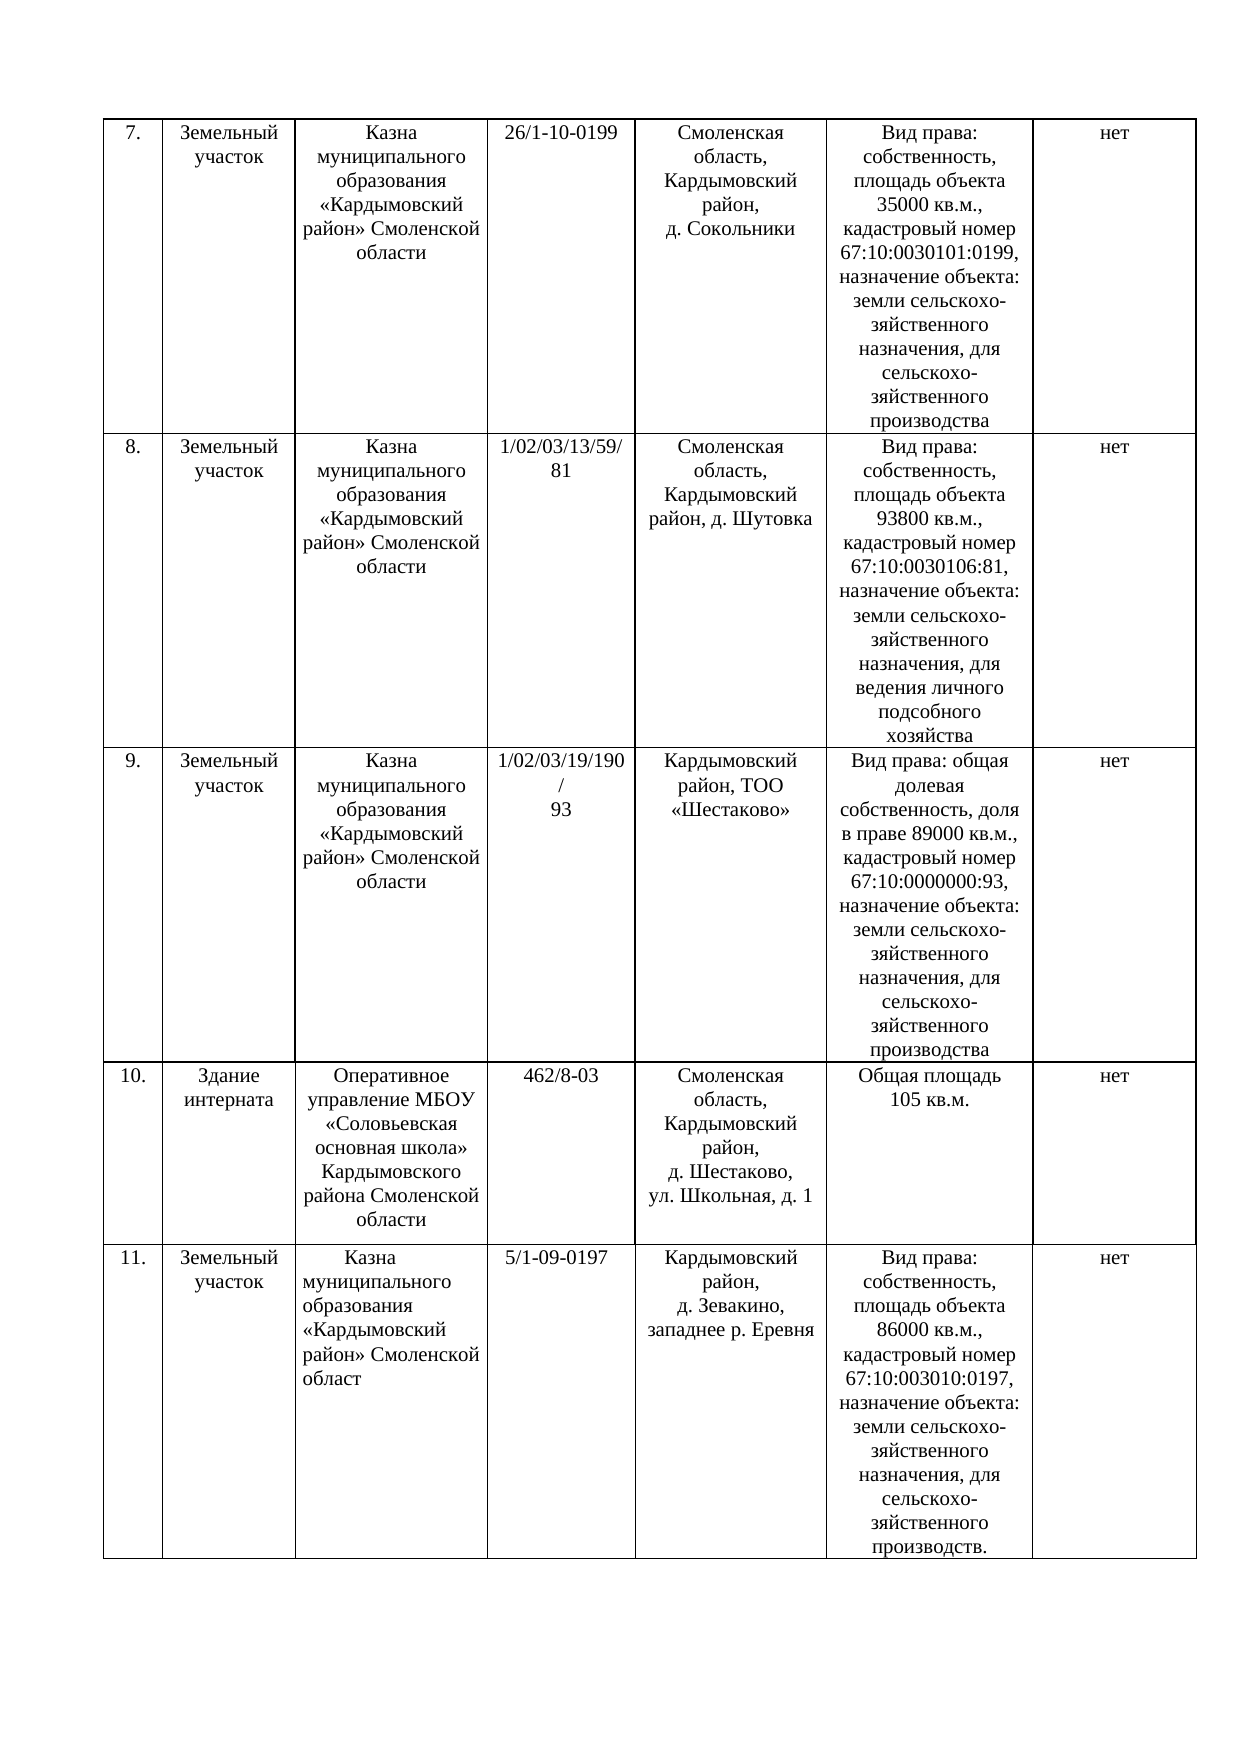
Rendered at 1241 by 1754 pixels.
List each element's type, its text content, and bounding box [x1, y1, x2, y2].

table_cell нет [1034, 748, 1195, 1061]
table_cell 7. [104, 120, 162, 432]
table_cell Смоленская область, Кардымовский район, д. Шестаково, ул. Школьная, д. 1 [636, 1063, 826, 1244]
table_cell Вид права: собственность, площадь объекта 93800 кв.м., кадастровый номер 67:10:0030106:81, назначение объекта: земли сельскохо-зяйственного назначения, для ведения личного подсобного хозяйства [827, 434, 1032, 747]
table_cell Вид права: собственность, площадь объекта 86000 кв.м., кадастровый номер 67:10:003010:0197, назначение объекта: земли сельскохо-зяйственного назначения, для сельскохо-зяйственного производств. [827, 1245, 1032, 1558]
table_cell нет [1034, 120, 1195, 432]
table_cell Вид права: собственность, площадь объекта 35000 кв.м., кадастровый номер 67:10:0030101:0199, назначение объекта: земли сельскохо-зяйственного назначения, для сельскохо-зяйственного производства [827, 120, 1032, 432]
table_cell Земельный участок [163, 434, 294, 747]
table_cell 462/8-03 [488, 1063, 634, 1244]
table_cell Кардымовский район, д. Зевакино, западнее р. Еревня [636, 1245, 826, 1558]
table_cell Казна муниципального образования «Кардымовский район» Смоленской области [296, 748, 487, 1061]
table_cell Смоленская область, Кардымовский район, д. Шутовка [636, 434, 826, 747]
table_cell нет [1034, 434, 1195, 747]
table_cell Земельный участок [163, 748, 294, 1061]
table_cell Кардымовский район, ТОО «Шестаково» [636, 748, 826, 1061]
table_cell нет [1034, 1063, 1195, 1244]
table_cell 1/02/03/19/190/ 93 [488, 748, 634, 1061]
table_cell 11. [104, 1245, 162, 1558]
table_cell Земельный участок [163, 120, 294, 432]
table_cell Вид права: общая долевая собственность, доля в праве 89000 кв.м., кадастровый номер 67:10:0000000:93, назначение объекта: земли сельскохо-зяйственного назначения, для сельскохо-зяйственного производства [827, 748, 1032, 1061]
table_cell 1/02/03/13/59/ 81 [488, 434, 634, 747]
table_cell Казна муниципального образования «Кардымовский район» Смоленской област [296, 1245, 487, 1558]
table_cell 5/1-09-0197 [488, 1245, 635, 1558]
table_cell Земельный участок [163, 1245, 295, 1558]
table_cell 9. [104, 748, 162, 1061]
table_cell нет [1033, 1245, 1196, 1558]
table_cell Здание интерната [163, 1063, 295, 1244]
table_cell Казна муниципального образования «Кардымовский район» Смоленской области [296, 434, 487, 747]
table_cell 26/1-10-0199 [488, 120, 634, 432]
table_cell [296, 120, 487, 432]
table_cell Оперативное управление МБОУ «Соловьевская основная школа» Кардымовского района Смоленской области [296, 1063, 487, 1244]
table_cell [636, 120, 826, 432]
table_cell 10. [104, 1063, 162, 1244]
table_cell Общая площадь 105 кв.м. [827, 1063, 1032, 1244]
table_cell 8. [104, 434, 162, 747]
